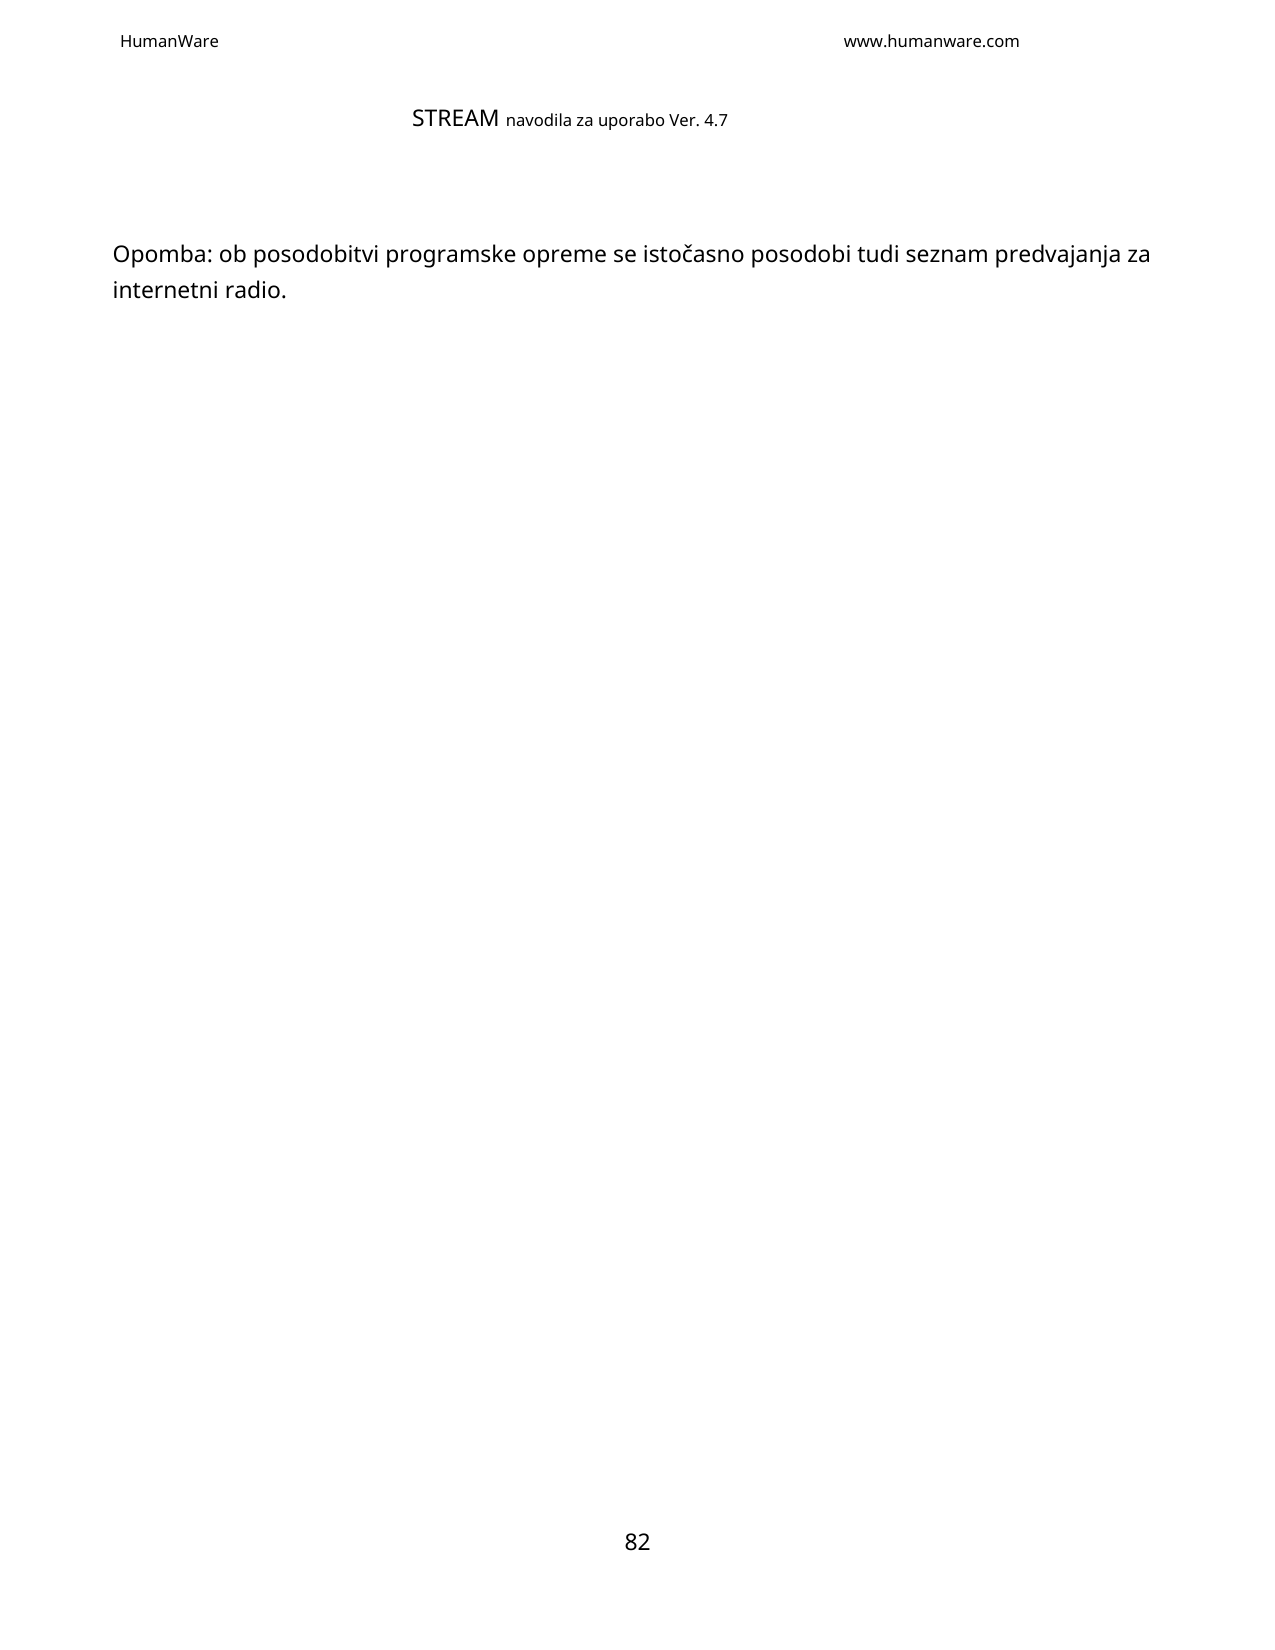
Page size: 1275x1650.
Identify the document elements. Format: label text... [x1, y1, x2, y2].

text Opomba: ob posodobitvi programske opreme se istočasno posodobi tudi seznam predvajanja za internetni radio. [112, 238, 1162, 305]
